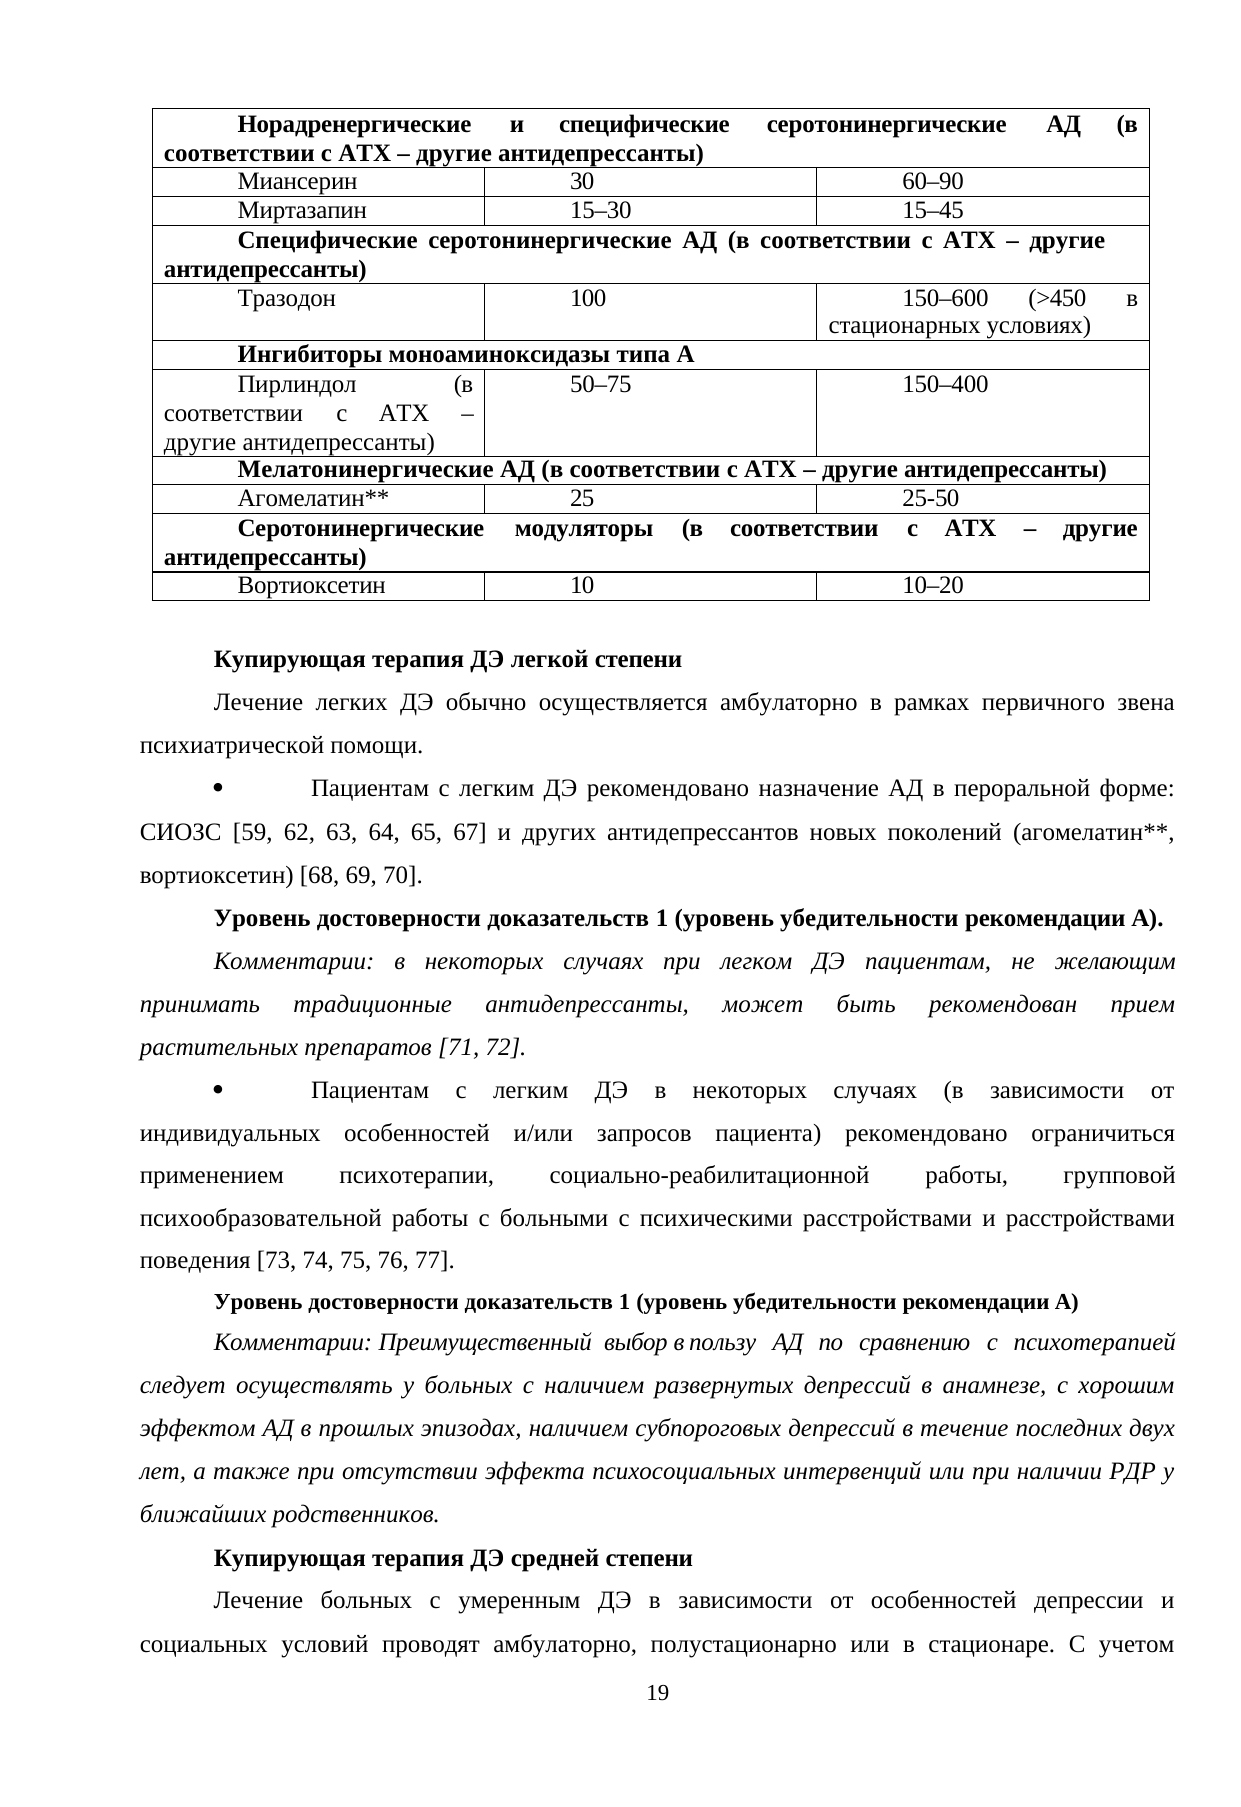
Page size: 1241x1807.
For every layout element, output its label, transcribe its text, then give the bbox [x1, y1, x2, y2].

list Пациентам с легким ДЭ рекомендовано назначение АД в пероральной форме: СИОЗС [59, 62, 63, 64, 65, 67] и других антидепрессантов новых поколений (агомелатин**, вортиоксетин) [68, 69, 70]. [139, 773, 1176, 888]
table_cell 50–75 [485, 370, 816, 456]
table_cell Тразодон [153, 284, 484, 340]
table_cell 150–600 (>450 в стационарных условиях) [817, 284, 1149, 340]
table_cell Агомелатин** [153, 485, 484, 513]
table_cell 30 [485, 168, 816, 196]
table_cell 150–400 [817, 370, 1149, 456]
table_cell Мелатонинергические АД (в соответствии с АТХ – другие антидепрессанты) [153, 457, 1149, 484]
list Пациентам с легким ДЭ в некоторых случаях (в зависимости от индивидуальных особенностей и/или запросов пациента) рекомендовано ограничиться применением психотерапии, социально-реабилитационной работы, групповой психообразовательной работы с больными с психическими расстройствами и расстройствами поведения [73, 74, 75, 76, 77]. [139, 1075, 1176, 1274]
table_cell 10–20 [817, 573, 1149, 600]
table_cell Ингибиторы моноаминоксидазы типа А [153, 341, 1149, 369]
text Комментарии: Преимущественный выбор в пользу АД по сравнению с психотерапией следует осуществлять у больных с наличием развернутых депрессий в анамнезе, с хорошим эффектом АД в прошлых эпизодах, наличием субпороговых депрессий в течение последних двух лет, а также при отсутствии эффекта психосоциальных интервенций или при наличии РДР у ближайших родственников. [139, 1327, 1176, 1528]
table_cell Миртазапин [153, 197, 484, 224]
table_cell Пирлиндол (в соответствии с АТХ – другие антидепрессанты) [153, 370, 484, 456]
table_cell Норадренергические и специфические серотонинергические АД (в соответствии с АТХ – другие антидепрессанты) [153, 109, 1149, 167]
table_cell 15–30 [485, 197, 816, 224]
table_cell 10 [485, 573, 816, 600]
table_cell Вортиоксетин [153, 573, 484, 600]
table_cell 25 [485, 485, 816, 513]
table_cell 60–90 [817, 168, 1149, 196]
table_cell 25-50 [817, 485, 1149, 513]
table_cell Специфические серотонинергические АД (в соответствии с АТХ – другие антидепрессанты) [153, 226, 1149, 283]
table_cell Серотонинергические модуляторы (в соответствии с АТХ – другие антидепрессанты) [153, 514, 1149, 571]
text Уровень достоверности доказательств 1 (уровень убедительности рекомендации А). [139, 903, 1176, 932]
text Лечение легких ДЭ обычно осуществляется амбулаторно в рамках первичного звена психиатрической помощи. [139, 687, 1176, 759]
text Комментарии: в некоторых случаях при легком ДЭ пациентам, не желающим принимать традиционные антидепрессанты, может быть рекомендован прием растительных препаратов [71, 72]. [139, 946, 1176, 1061]
text Купирующая терапия ДЭ средней степени [139, 1543, 1176, 1572]
table_cell Миансерин [153, 168, 484, 196]
list Купирующая терапия ДЭ легкой степени [139, 644, 1176, 673]
table_cell 100 [485, 284, 816, 340]
table_cell 15–45 [817, 197, 1149, 224]
list Уровень достоверности доказательств 1 (уровень убедительности рекомендации А) [139, 1288, 1176, 1314]
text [139, 1586, 1176, 1657]
